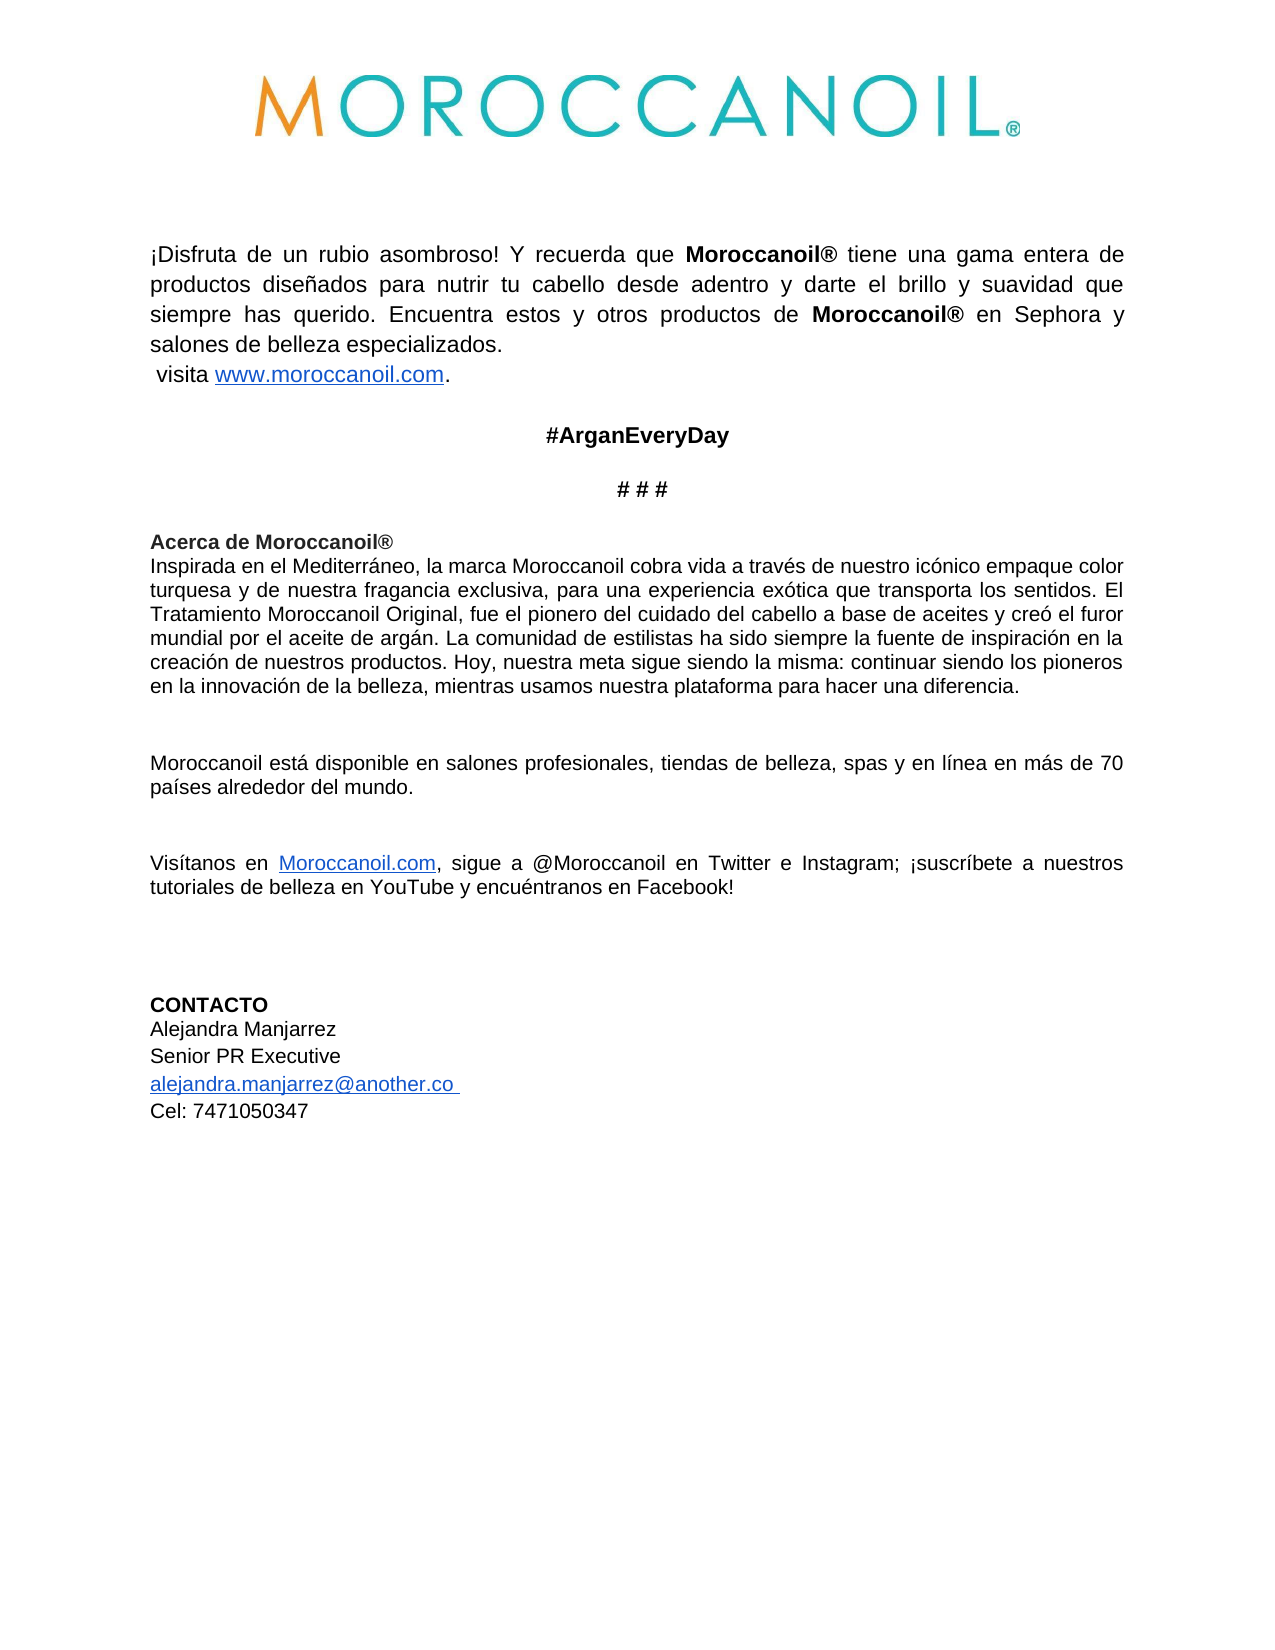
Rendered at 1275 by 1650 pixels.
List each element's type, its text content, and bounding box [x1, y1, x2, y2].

text Visítanos en Moroccanoil.com, sigue a @Moroccanoil en Twitter e Instagram; ¡suscríbete a nuestros tutoriales de belleza en YouTube y encuéntranos en Facebook! [150, 851, 1125, 899]
text alejandra.manjarrez@another.co [150, 1072, 1125, 1096]
text Alejandra Manjarrez [150, 1017, 1125, 1041]
text ¡Disfruta de un rubio asombroso! Y recuerda que Moroccanoil® tiene una gama entera de productos diseñados para nutrir tu cabello desde adentro y darte el brillo y suavidad que siempre has querido. Encuentra estos y otros productos de Moroccanoil® en Sephora y salones de belleza especializados. [150, 241, 1125, 358]
text #ArganEveryDay [150, 422, 1125, 448]
text Inspirada en el Mediterráneo, la marca Moroccanoil cobra vida a través de nuestro icónico empaque color turquesa y de nuestra fragancia exclusiva, para una experiencia exótica que transporta los sentidos. El Tratamiento Moroccanoil Original, fue el pionero del cuidado del cabello a base de aceites y creó el furor mundial por el aceite de argán. La comunidad de estilistas ha sido siempre la fuente de inspiración en la creación de nuestros productos. Hoy, nuestra meta sigue siendo la misma: continuar siendo los pioneros en la innovación de la belleza, mientras usamos nuestra plataforma para hacer una diferencia. [150, 554, 1125, 698]
text visita www.moroccanoil.com. [150, 361, 1125, 388]
text CONTACTO [150, 993, 1125, 1017]
picture [255, 75, 1020, 137]
text Cel: 7471050347 [150, 1099, 1125, 1123]
text Senior PR Executive [150, 1044, 1125, 1068]
text Acerca de Moroccanoil® [150, 530, 1125, 554]
text Moroccanoil está disponible en salones profesionales, tiendas de belleza, spas y en línea en más de 70 países alrededor del mundo. [150, 751, 1125, 798]
text # # # [150, 476, 1134, 502]
